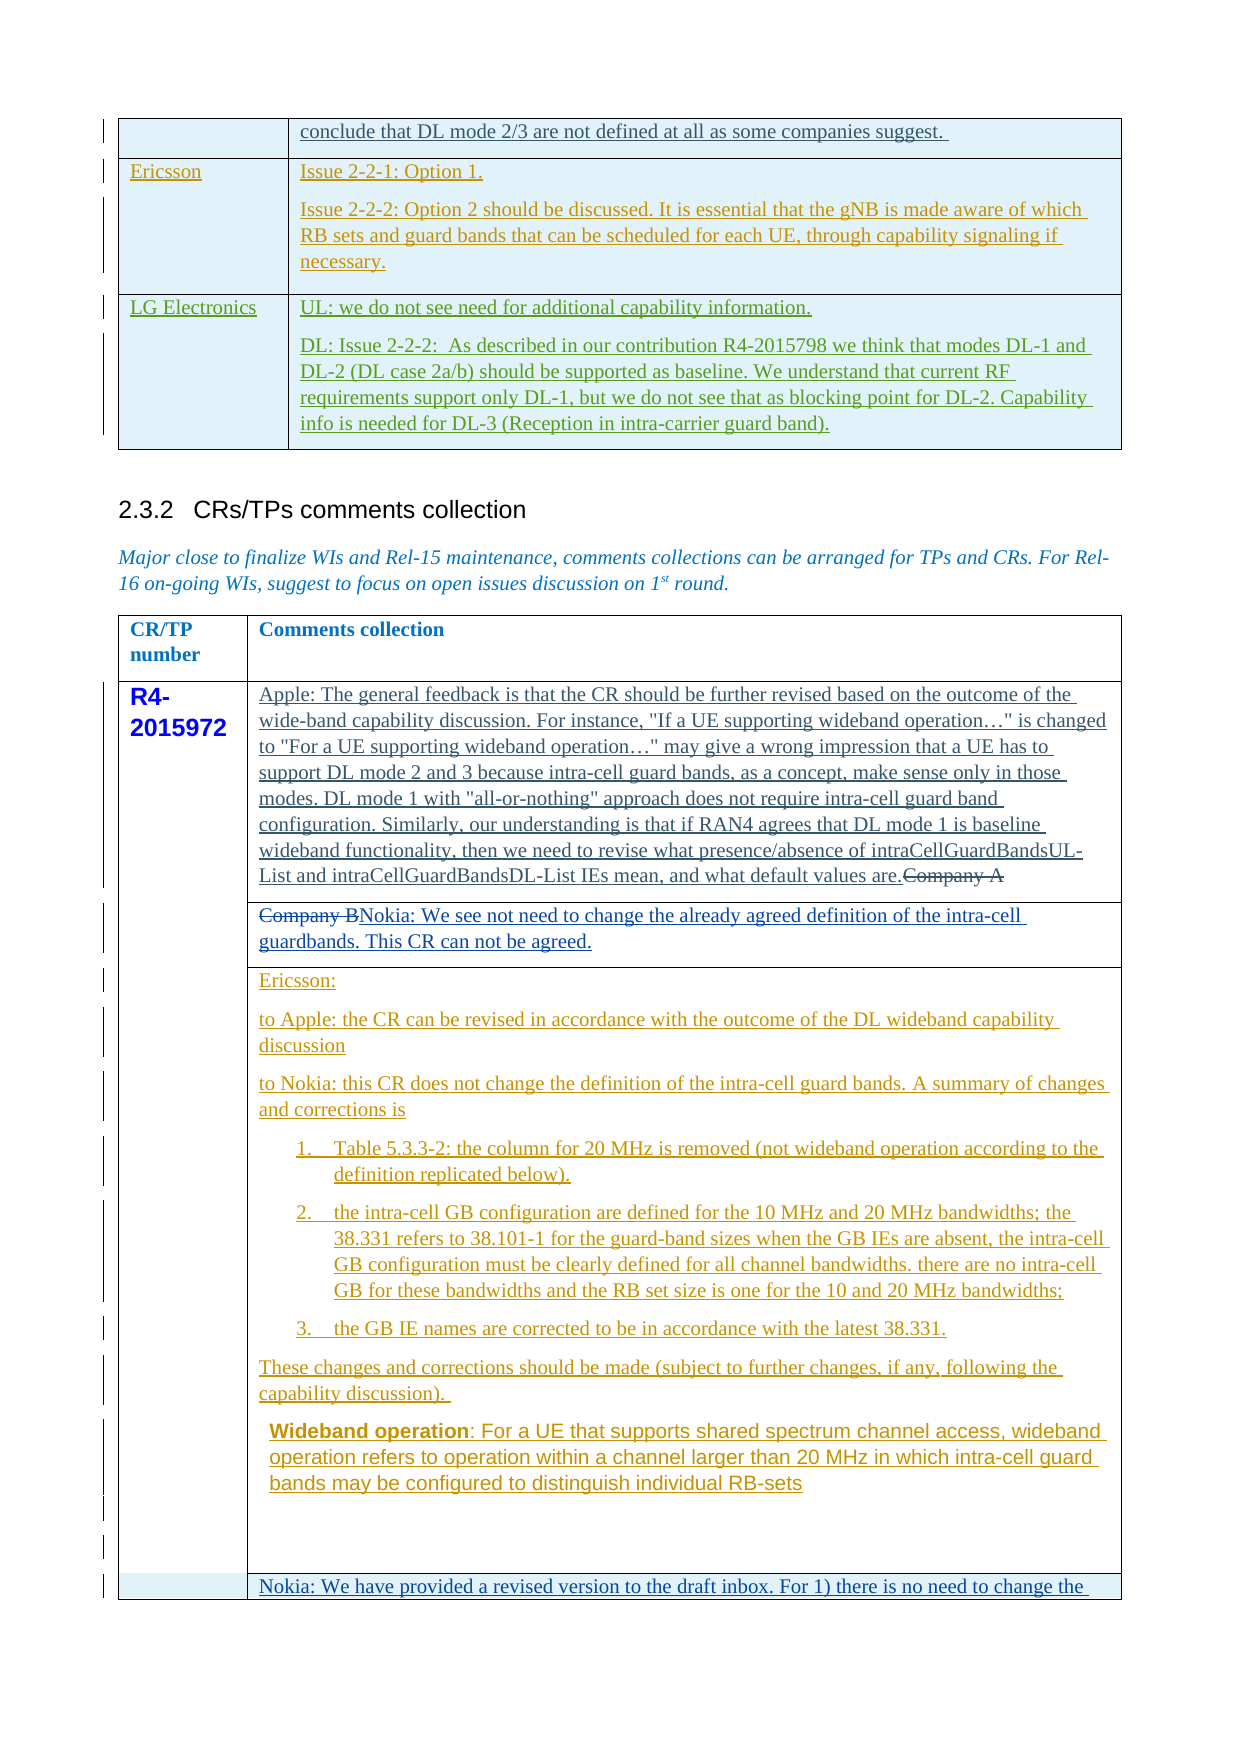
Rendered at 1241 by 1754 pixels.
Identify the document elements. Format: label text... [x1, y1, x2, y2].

subtitle CRs/TPs comments collection [118, 495, 1122, 524]
table_header CR/TP number [119, 616, 247, 681]
table_cell R4-2015972 [119, 682, 247, 1598]
table_cell [248, 682, 1121, 902]
table_cell [248, 903, 1121, 967]
table_cell [248, 968, 1121, 1573]
table_header Comments collection [248, 616, 1121, 681]
text Major close to finalize WIs and Rel-15 maintenance, comments collections can be arranged for TPs and CRs. For Rel-16 on-going WIs, suggest to focus on open issues discussion on 1st round. [118, 545, 1122, 595]
